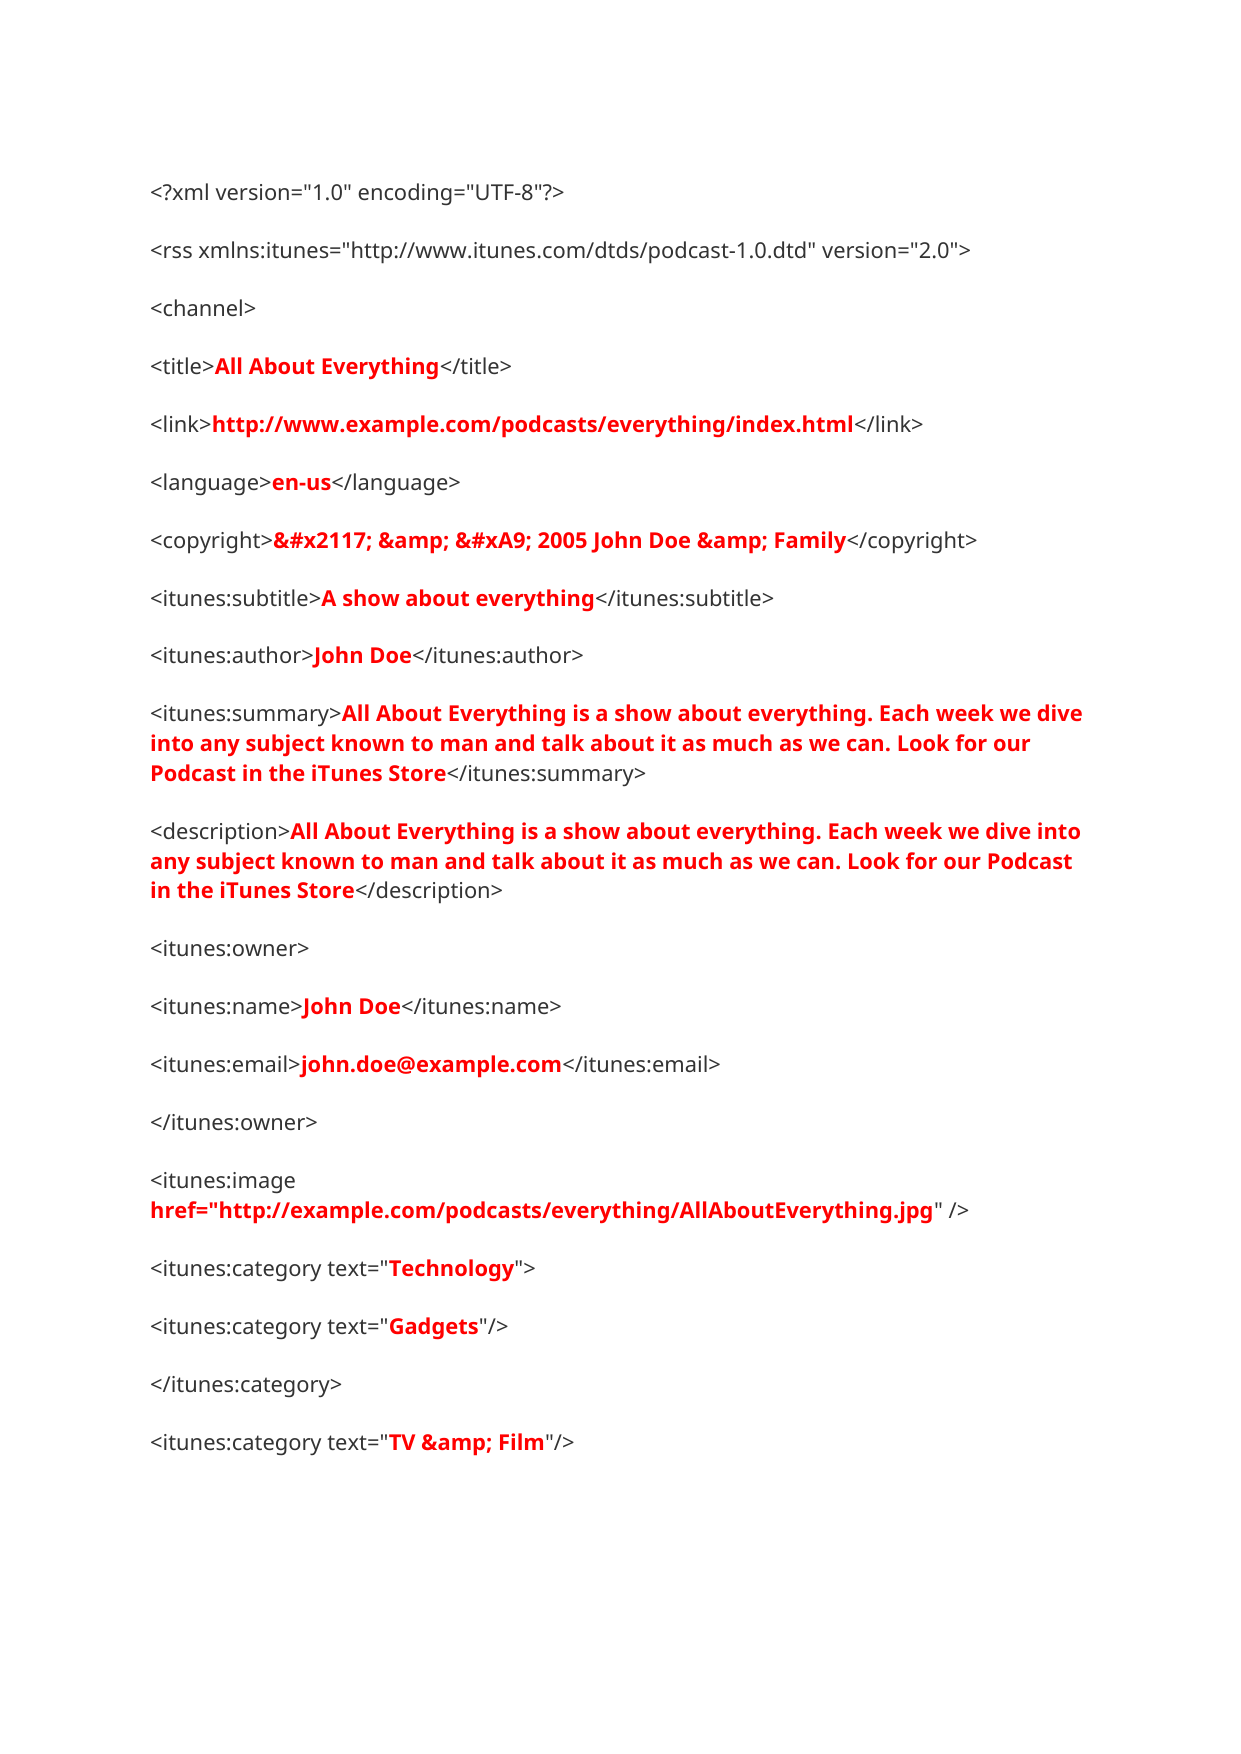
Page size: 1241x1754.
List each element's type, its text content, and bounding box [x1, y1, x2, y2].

text <itunes:owner> [150, 933, 1090, 963]
text <itunes:image href="http://example.com/podcasts/everything/AllAboutEverything.jpg" /> [150, 1165, 1090, 1225]
text </itunes:category> [150, 1369, 1090, 1398]
text <itunes:category text="Technology"> [150, 1253, 1090, 1283]
text <itunes:category text="TV &amp; Film"/> [150, 1427, 1090, 1456]
text <itunes:category text="Gadgets"/> [150, 1311, 1090, 1341]
text <itunes:subtitle>A show about everything</itunes:subtitle> [150, 583, 1090, 612]
text <rss xmlns:itunes="http://www.itunes.com/dtds/podcast-1.0.dtd" version="2.0"> [150, 235, 1090, 265]
text </itunes:owner> [150, 1107, 1090, 1137]
text <link>http://www.example.com/podcasts/everything/index.html</link> [150, 409, 1090, 439]
text <language>en-us</language> [150, 467, 1090, 497]
text <?xml version="1.0" encoding="UTF-8"?> [150, 177, 1090, 207]
text <channel> [150, 293, 1090, 323]
text <itunes:summary>All About Everything is a show about everything. Each week we dive into any subject known to man and talk about it as much as we can. Look for our Podcast in the iTunes Store</itunes:summary> [150, 698, 1090, 788]
text <copyright>&#x2117; &amp; &#xA9; 2005 John Doe &amp; Family</copyright> [150, 525, 1090, 554]
text <description>All About Everything is a show about everything. Each week we dive into any subject known to man and talk about it as much as we can. Look for our Podcast in the iTunes Store</description> [150, 816, 1090, 905]
text <itunes:name>John Doe</itunes:name> [150, 991, 1090, 1021]
text <itunes:email>john.doe@example.com</itunes:email> [150, 1049, 1090, 1079]
text <itunes:author>John Doe</itunes:author> [150, 641, 1090, 670]
text <title>All About Everything</title> [150, 351, 1090, 381]
